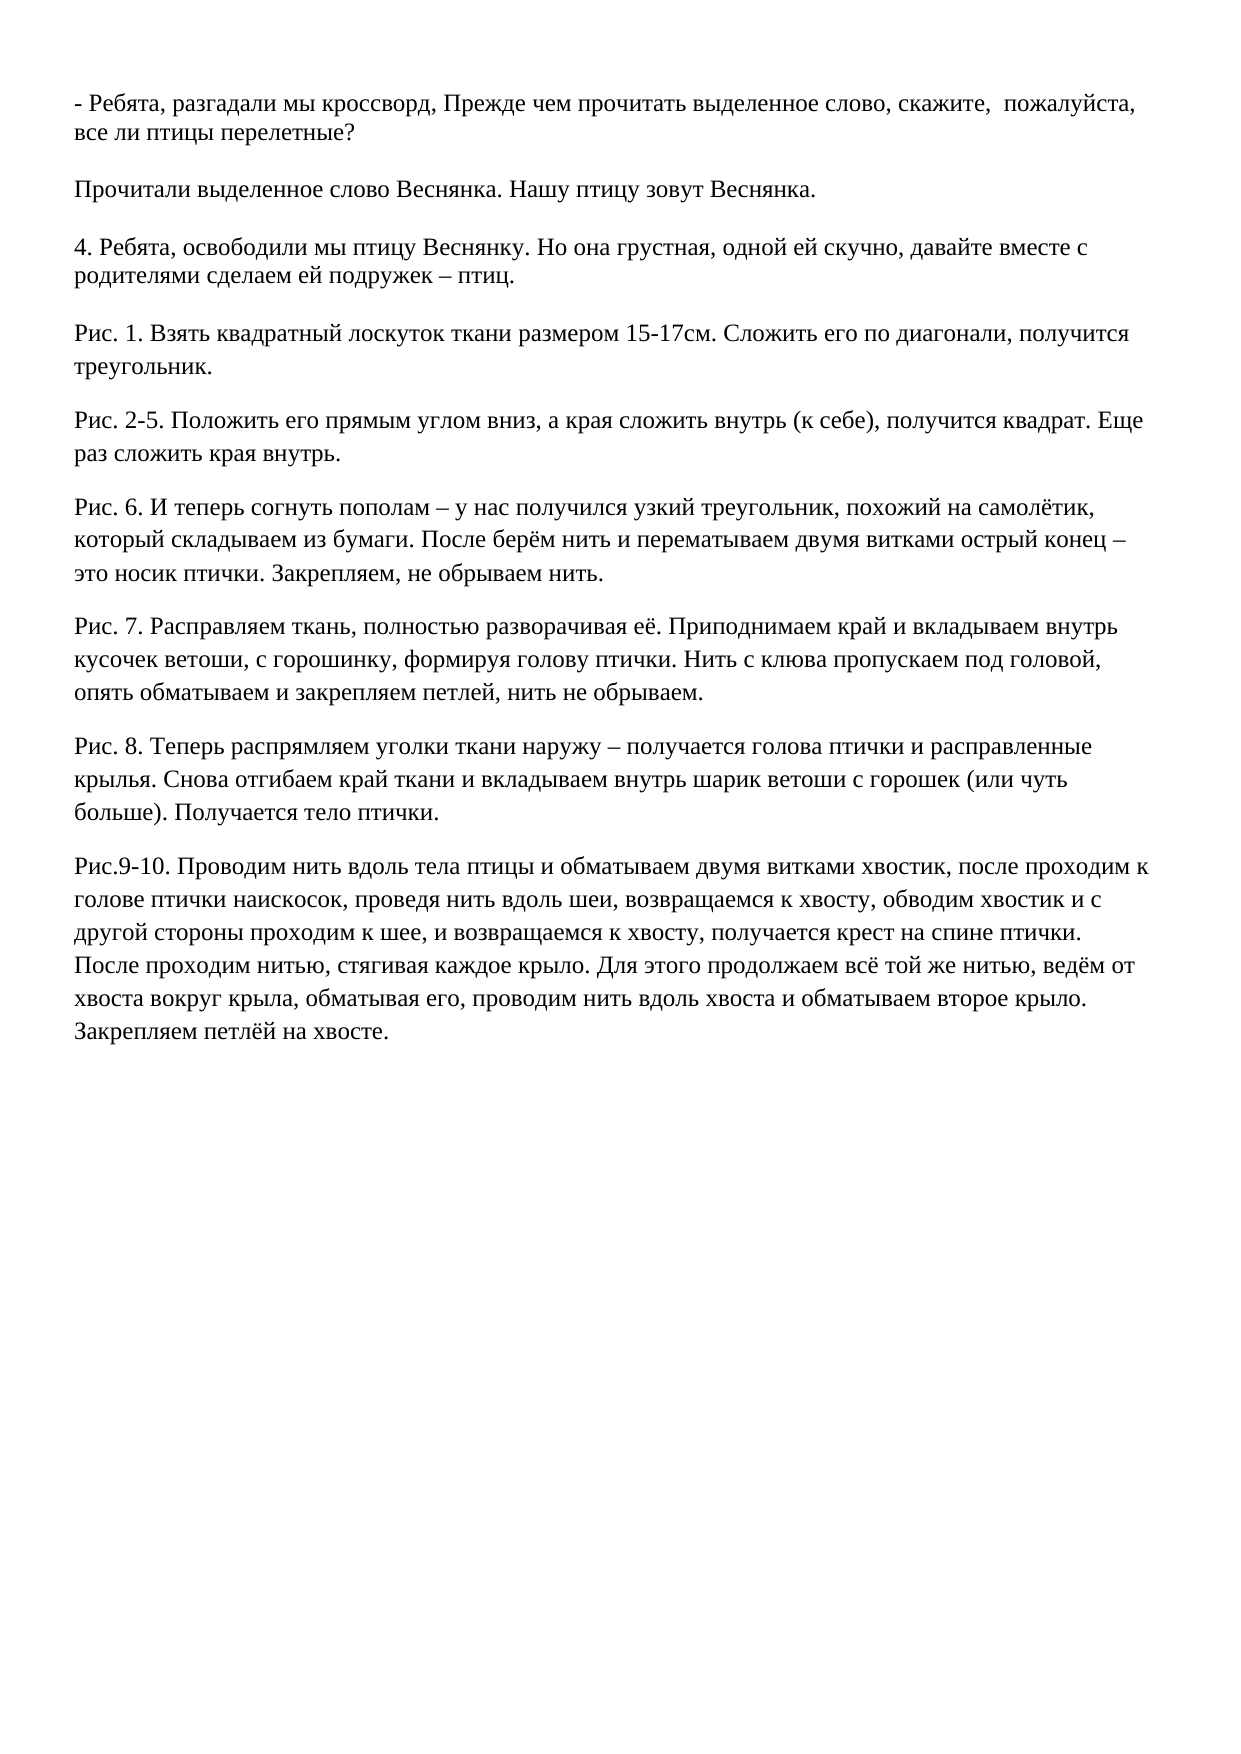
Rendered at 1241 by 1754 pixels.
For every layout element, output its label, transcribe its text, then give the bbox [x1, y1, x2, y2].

text 4. Ребята, освободили мы птицу Веснянку. Но она грустная, одной ей скучно, давайте вместе с родителями сделаем ей подружек – птиц. [74, 232, 1152, 289]
text Рис. 6. И теперь согнуть пополам – у нас получился узкий треугольник, похожий на самолётик, который складываем из бумаги. После берём нить и перематываем двумя витками острый конец – это носик птички. Закрепляем, не обрываем нить. [74, 492, 1152, 586]
text Рис. 2-5. Положить его прямым углом вниз, а края сложить внутрь (к себе), получится квадрат. Еще раз сложить края внутрь. [74, 405, 1152, 466]
text Прочитали выделенное слово Веснянка. Нашу птицу зовут Веснянка. [74, 174, 1152, 203]
text Рис. 8. Теперь распрямляем уголки ткани наружу – получается голова птички и расправленные крылья. Снова отгибаем край ткани и вкладываем внутрь шарик ветоши с горошек (или чуть больше). Получается тело птички. [74, 731, 1152, 826]
text Рис. 7. Расправляем ткань, полностью разворачивая её. Приподнимаем край и вкладываем внутрь кусочек ветоши, с горошинку, формируя голову птички. Нить с клюва пропускаем под головой, опять обматываем и закрепляем петлей, нить не обрываем. [74, 611, 1152, 706]
text - Ребята, разгадали мы кроссворд, Прежде чем прочитать выделенное слово, скажите, пожалуйста, все ли птицы перелетные? [74, 88, 1152, 145]
text Рис. 1. Взять квадратный лоскуток ткани размером 15-17см. Сложить его по диагонали, получится треугольник. [74, 318, 1152, 379]
text Рис.9-10. Проводим нить вдоль тела птицы и обматываем двумя витками хвостик, после проходим к голове птички наискосок, проведя нить вдоль шеи, возвращаемся к хвосту, обводим хвостик и с другой стороны проходим к шее, и возвращаемся к хвосту, получается крест на спине птички. После проходим нитью, стягивая каждое крыло. Для этого продолжаем всё той же нитью, ведём от хвоста вокруг крыла, обматывая его, проводим нить вдоль хвоста и обматываем второе крыло. Закрепляем петлёй на хвосте. [74, 851, 1152, 1045]
